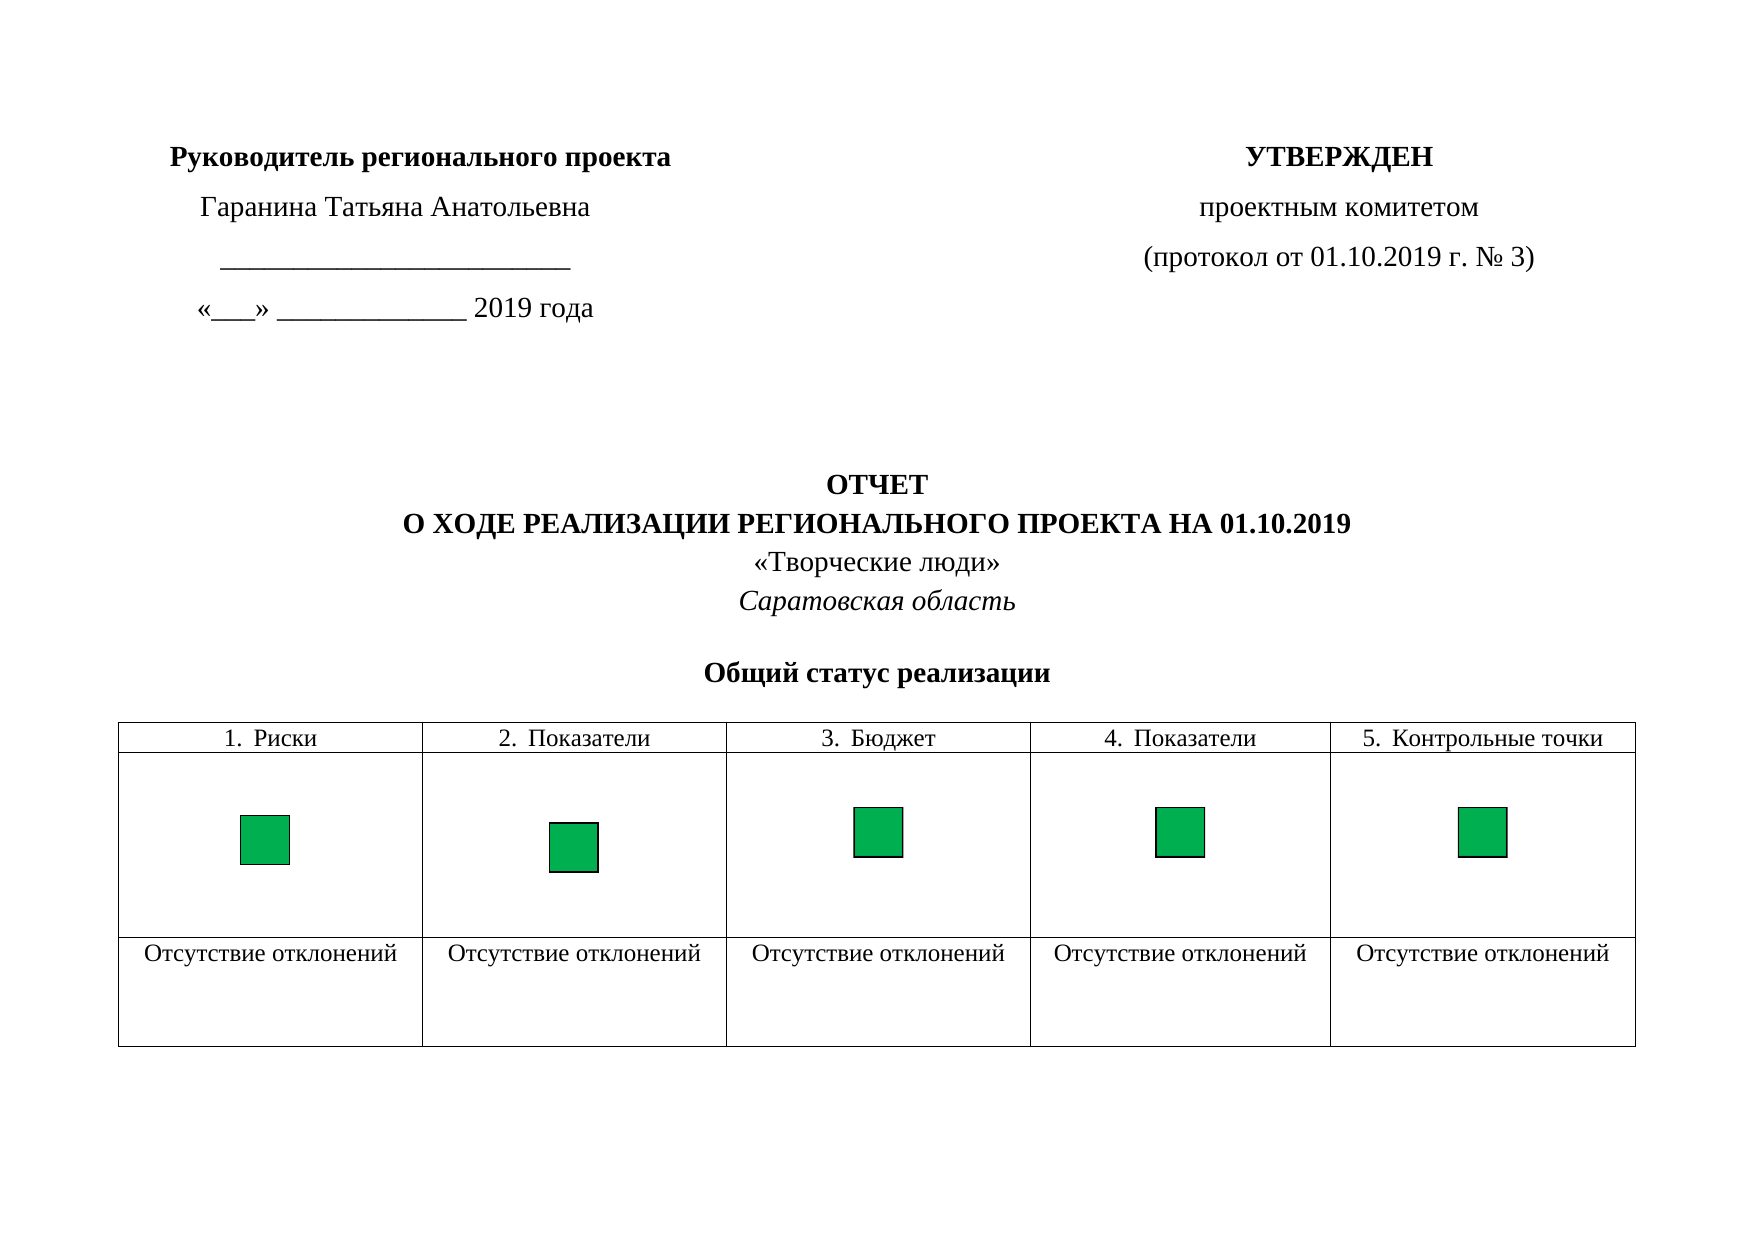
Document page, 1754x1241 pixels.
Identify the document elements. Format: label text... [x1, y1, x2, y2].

table_cell Отсутствие отклонений [119, 938, 422, 1046]
table_cell [119, 753, 422, 937]
table_cell Отсутствие отклонений [1331, 938, 1635, 1046]
text Саратовская область [118, 583, 1636, 617]
table_cell Отсутствие отклонений [1031, 938, 1330, 1046]
table_header УТВЕРЖДЕН проектным комитетом (протокол от 01.10.2019 г. № 3) [960, 139, 1718, 390]
picture [853, 807, 904, 858]
table_header Риски [119, 723, 422, 752]
table_header Контрольные точки [1331, 723, 1635, 752]
table_cell [423, 753, 726, 937]
table_cell Отсутствие отклонений [423, 938, 726, 1046]
picture [1457, 807, 1508, 858]
text «Творческие люди» [118, 544, 1636, 578]
table_header Руководитель регионального проекта Гаранина Татьяна Анатольевна ________________________ «___» _____________ 2019 года [107, 139, 960, 390]
table_header Показатели [1031, 723, 1330, 752]
picture [1155, 807, 1206, 858]
table_cell [1331, 753, 1635, 937]
table_cell [1031, 753, 1330, 937]
text О ХОДЕ РЕАЛИЗАЦИИ РЕГИОНАЛЬНОГО ПРОЕКТА НА 01.10.2019 [118, 506, 1636, 539]
table_header Показатели [423, 723, 726, 752]
table_cell Отсутствие отклонений [727, 938, 1030, 1046]
text ОТЧЕТ [118, 467, 1636, 501]
table_header Бюджет [727, 723, 1030, 752]
table_cell [727, 753, 1030, 937]
text Общий статус реализации [118, 655, 1636, 689]
